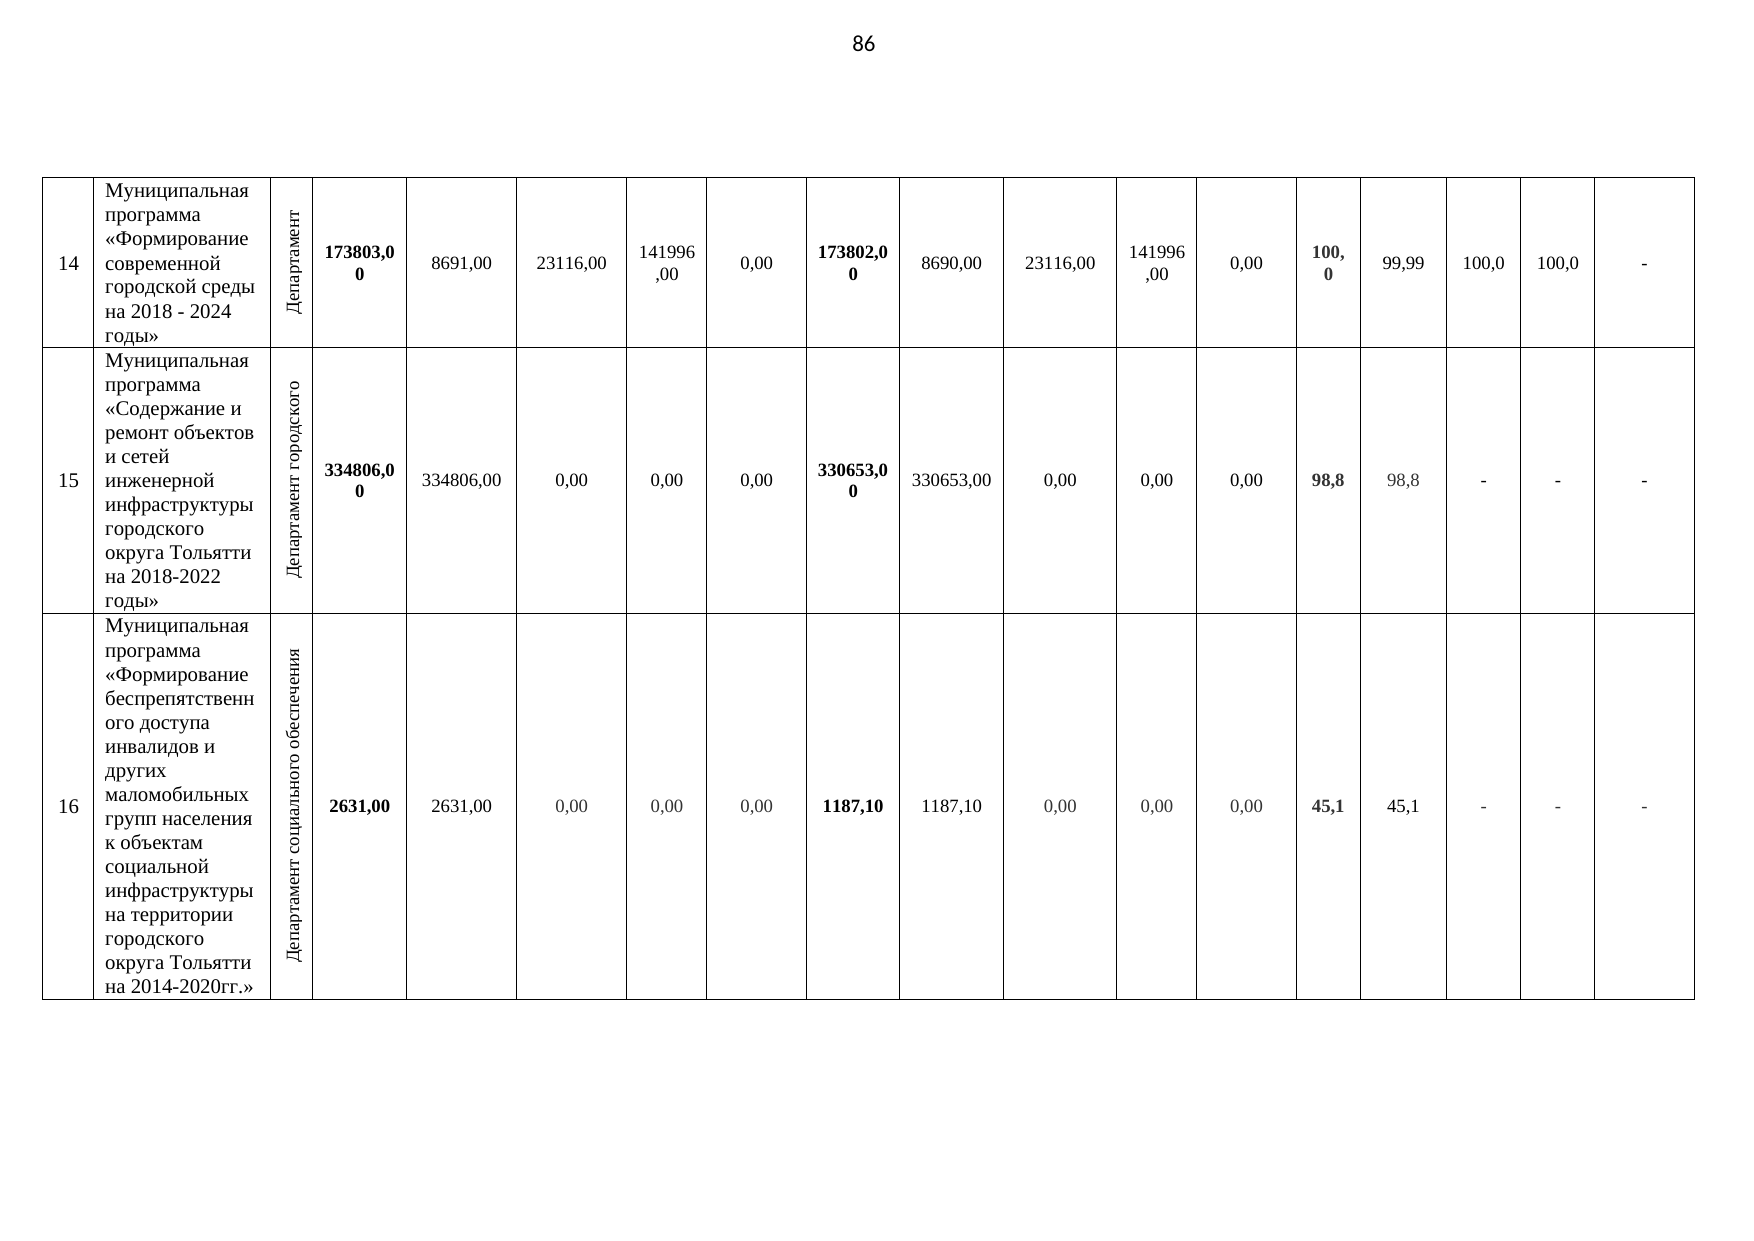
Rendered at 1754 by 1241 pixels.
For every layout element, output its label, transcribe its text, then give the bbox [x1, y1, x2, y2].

table_cell 15 [43, 348, 93, 612]
table_cell 23116,00 [517, 178, 626, 347]
table_cell - [1521, 614, 1594, 998]
table_cell Департамент городского хозяйства [271, 348, 312, 612]
table_cell 0,00 [1197, 178, 1296, 347]
table_cell 16 [43, 614, 93, 998]
table_cell 99,99 [1361, 178, 1446, 347]
table_cell 0,00 [1117, 614, 1196, 998]
table_cell 2631,00 [407, 614, 516, 998]
table_cell - [1595, 178, 1694, 347]
table_cell 14 [43, 178, 93, 347]
table_cell - [1447, 614, 1520, 998]
table_cell 100,0 [1297, 178, 1360, 347]
table_cell - [1521, 348, 1594, 612]
table_cell 45,1 [1361, 614, 1446, 998]
table_cell 45,1 [1297, 614, 1360, 998]
table_cell - [1595, 614, 1694, 998]
table_cell 0,00 [1197, 614, 1296, 998]
table_cell - [1447, 348, 1520, 612]
table_cell 100,0 [1447, 178, 1520, 347]
table_cell 0,00 [1197, 348, 1296, 612]
table_cell 334806,00 [407, 348, 516, 612]
table_cell - [1595, 348, 1694, 612]
table_cell 0,00 [707, 178, 806, 347]
table_cell 2631,00 [313, 614, 406, 998]
table_cell 0,00 [627, 348, 706, 612]
table_cell 0,00 [707, 614, 806, 998]
table_cell 334806,00 [313, 348, 406, 612]
table_cell 100,0 [1521, 178, 1594, 347]
table_cell 1187,10 [900, 614, 1003, 998]
table_cell 0,00 [1117, 348, 1196, 612]
table_cell 0,00 [517, 614, 626, 998]
table_cell 8691,00 [407, 178, 516, 347]
table_cell Департамент городского хозяйства [271, 178, 312, 347]
table_cell 0,00 [707, 348, 806, 612]
table_cell 0,00 [1004, 614, 1116, 998]
table_cell 23116,00 [1004, 178, 1116, 347]
table_cell 141996,00 [627, 178, 706, 347]
table_cell 98,8 [1297, 348, 1360, 612]
table_cell 1187,10 [807, 614, 899, 998]
table_cell Муниципальная программа «Содержание и ремонт объектов и сетей инженерной инфраструктуры городского округа Тольятти на 2018-2022 годы» [94, 348, 270, 612]
table_cell 330653,00 [807, 348, 899, 612]
table_cell 0,00 [517, 348, 626, 612]
table_cell 173803,00 [313, 178, 406, 347]
table_cell 141996,00 [1117, 178, 1196, 347]
table_cell 173802,00 [807, 178, 899, 347]
table_cell 8690,00 [900, 178, 1003, 347]
table_cell Муниципальная программа «Формирование современной городской среды на 2018 - 2024 годы» [94, 178, 270, 347]
table_cell Муниципальная программа «Формирование беспрепятственного доступа инвалидов и других маломобильных групп населения к объектам социальной инфраструктуры на территории городского округа Тольятти на 2014-2020гг.» [94, 614, 270, 998]
table_cell 0,00 [1004, 348, 1116, 612]
table_cell 98,8 [1361, 348, 1446, 612]
table_cell 0,00 [627, 614, 706, 998]
table_cell 330653,00 [900, 348, 1003, 612]
table_cell Департамент социального обеспечения [271, 614, 312, 998]
